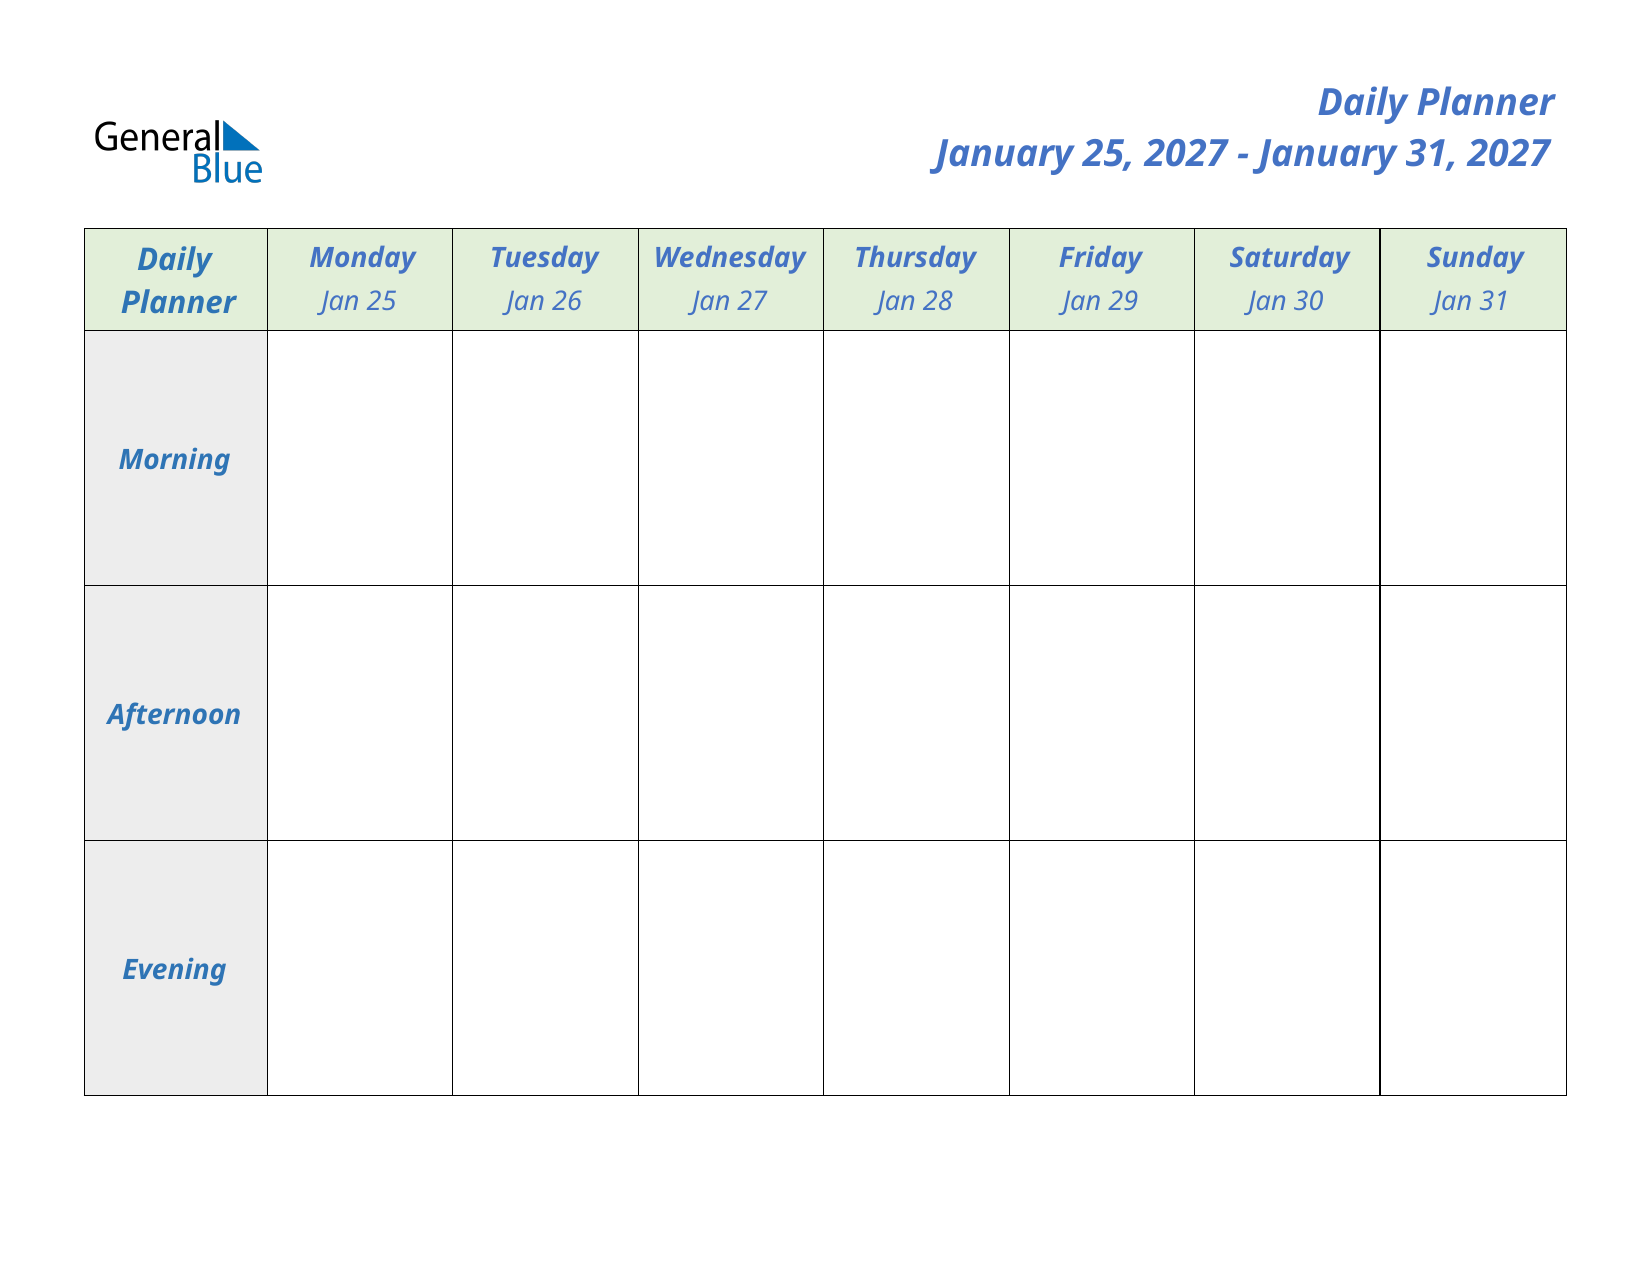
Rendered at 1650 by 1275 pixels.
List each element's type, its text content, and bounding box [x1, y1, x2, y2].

table_cell [1381, 841, 1566, 1095]
table_cell Sunday Jan 31 [1381, 229, 1566, 330]
table_cell [453, 586, 638, 840]
table_cell Friday Jan 29 [1010, 229, 1194, 330]
table_cell Monday Jan 25 [268, 229, 452, 330]
table_cell [268, 331, 452, 585]
table_cell [1381, 586, 1566, 840]
table_header [84, 75, 267, 228]
table_cell [453, 331, 638, 585]
table_cell Wednesday Jan 27 [639, 229, 823, 330]
table_header Daily Planner January 25, 2027 - January 31, 2027 [268, 75, 1566, 228]
table_cell [453, 841, 638, 1095]
table_cell [639, 586, 823, 840]
table_cell [639, 331, 823, 585]
table_cell [268, 841, 452, 1095]
table_cell [1195, 586, 1379, 840]
table_cell Morning [85, 331, 267, 585]
table_cell Tuesday Jan 26 [453, 229, 638, 330]
table_cell Evening [85, 841, 267, 1095]
table_cell [1010, 331, 1194, 585]
table_cell [1381, 331, 1566, 585]
table_cell [1195, 841, 1379, 1095]
table_cell Afternoon [85, 586, 267, 840]
table_cell [268, 586, 452, 840]
table_cell [824, 586, 1009, 840]
table_cell [824, 841, 1009, 1095]
table_cell Thursday Jan 28 [824, 229, 1009, 330]
table_cell Saturday Jan 30 [1195, 229, 1379, 330]
table_cell Daily Planner [85, 229, 267, 330]
table_cell [1195, 331, 1379, 585]
table_cell [1010, 586, 1194, 840]
table_cell [639, 841, 823, 1095]
table_cell [824, 331, 1009, 585]
picture [95, 120, 262, 183]
table_cell [1010, 841, 1194, 1095]
